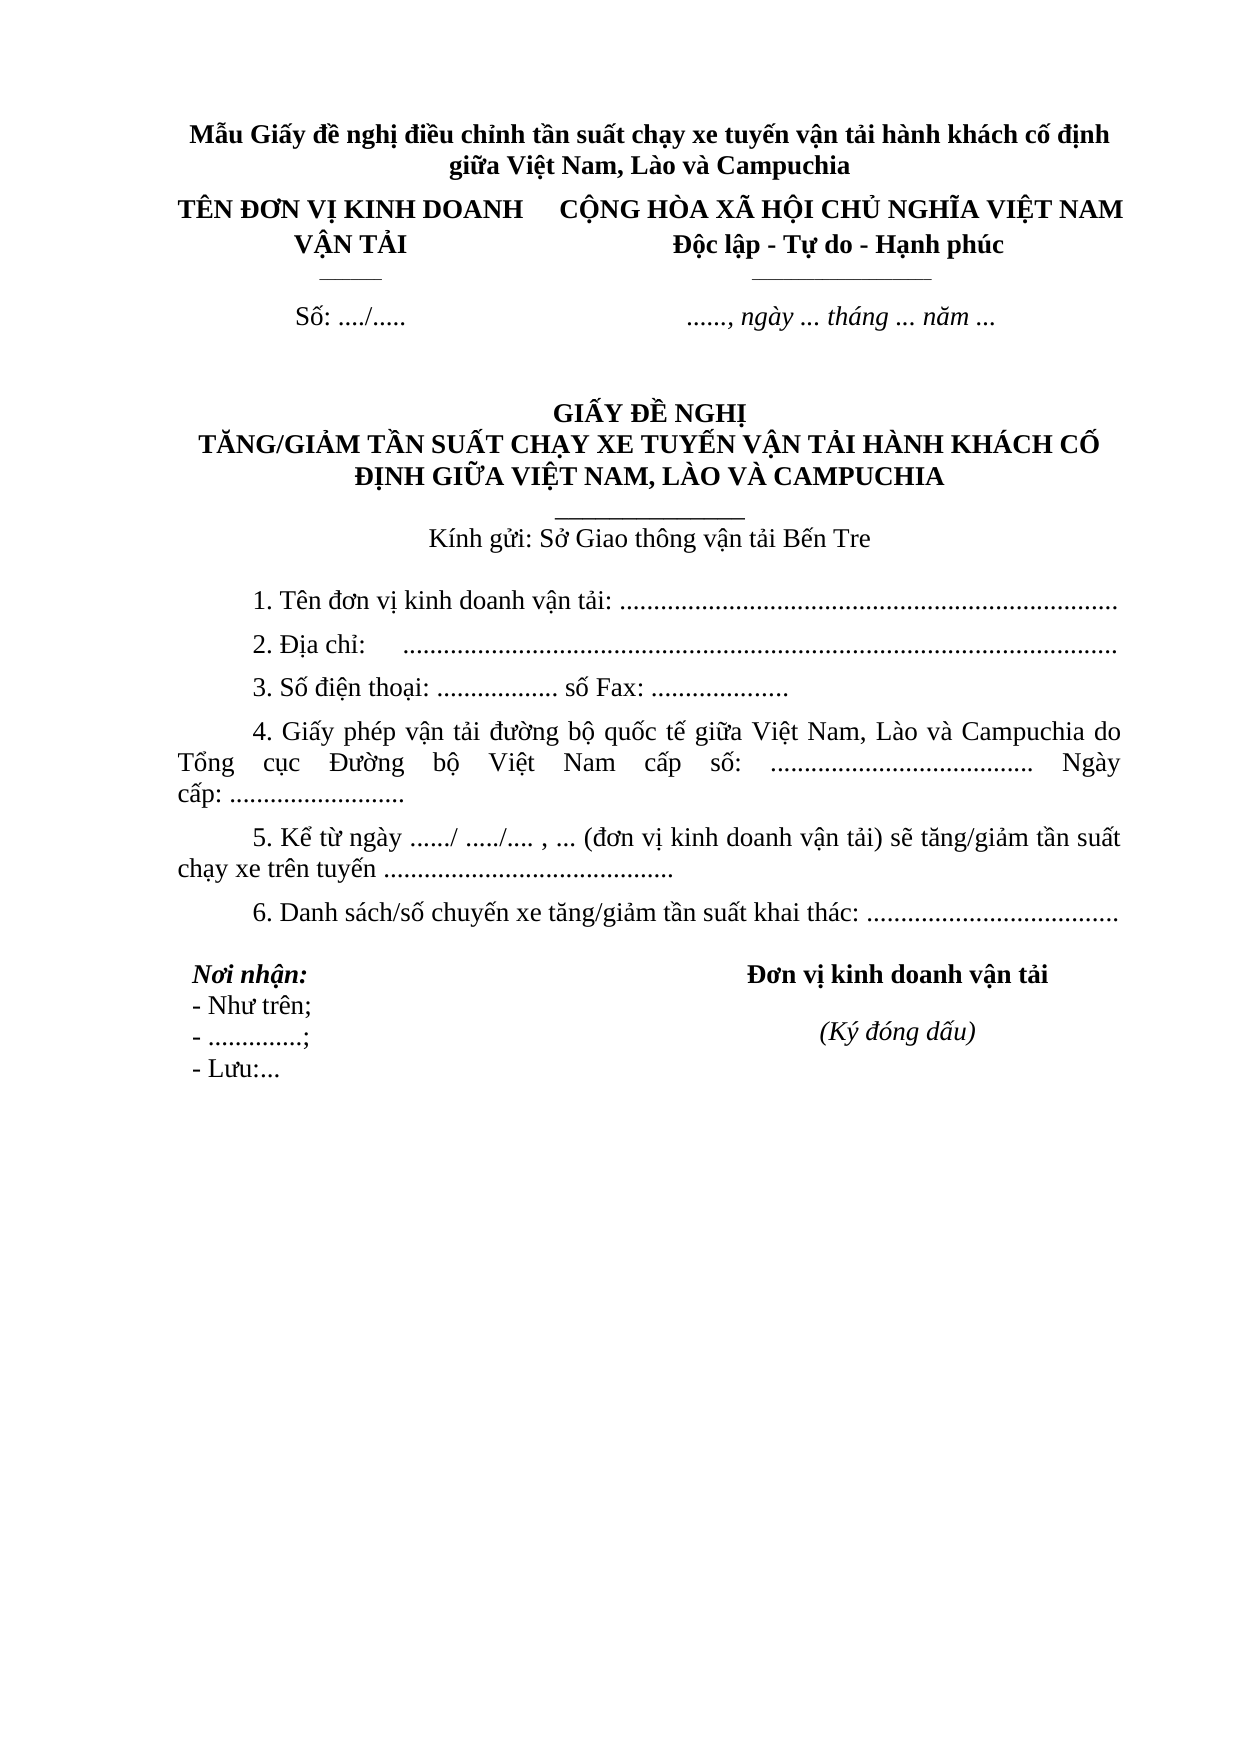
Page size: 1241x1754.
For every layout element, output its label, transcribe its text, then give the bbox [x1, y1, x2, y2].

text Mẫu Giấy đề nghị điều chỉnh tần suất chạy xe tuyến vận tải hành khách cố định giữa Việt Nam, Lào và Campuchia [177, 118, 1122, 180]
text 2. Địa chỉ: [177, 628, 1122, 659]
text 5. Kể từ ngày ....../ ...../.... , ... (đơn vị kinh doanh vận tải) sẽ tăng/giảm tần suất chạy xe trên tuyến ........................................... [177, 821, 1122, 883]
text 4. Giấy phép vận tải đường bộ quốc tế giữa Việt Nam, Lào và Campuchia do Tổng cục Đường bộ Việt Nam cấp số: ....................................... Ngày cấp: .......................... [177, 715, 1122, 809]
text 3. Số điện thoại: .................. số Fax: [177, 672, 1122, 703]
text TĂNG/GIẢM TẦN SUẤT CHẠY XE TUYẾN VẬN TẢI HÀNH KHÁCH CỐ ĐỊNH GIỮA VIỆT NAM, LÀO VÀ CAMPUCHIA [177, 428, 1122, 491]
text 1. Tên đơn vị kinh doanh vận tải: [177, 584, 1122, 615]
table_header Đơn vị kinh doanh vận tải (Ký đóng dấu) [676, 958, 1119, 1083]
text GIẤY ĐỀ NGHỊ [177, 397, 1122, 428]
text Kính gửi: Sở Giao thông vận tải Bến Tre [177, 522, 1122, 553]
text ______________ [177, 491, 1122, 522]
text 6. Danh sách/số chuyến xe tăng/giảm tần suất khai thác: [177, 896, 1122, 927]
table_header CỘNG HÒA XÃ HỘI CHỦ NGHĨA VIỆT NAM Độc lập - Tự do - Hạnh phúc _______________________ ......, ngày ... tháng ... năm ... [543, 193, 1141, 335]
table_header Nơi nhận: - Như trên; - ..............; - Lưu:... [181, 958, 676, 1083]
table_header TÊN ĐƠN VỊ KINH DOANH VẬN TẢI ________ Số: ..../..... [159, 193, 542, 335]
